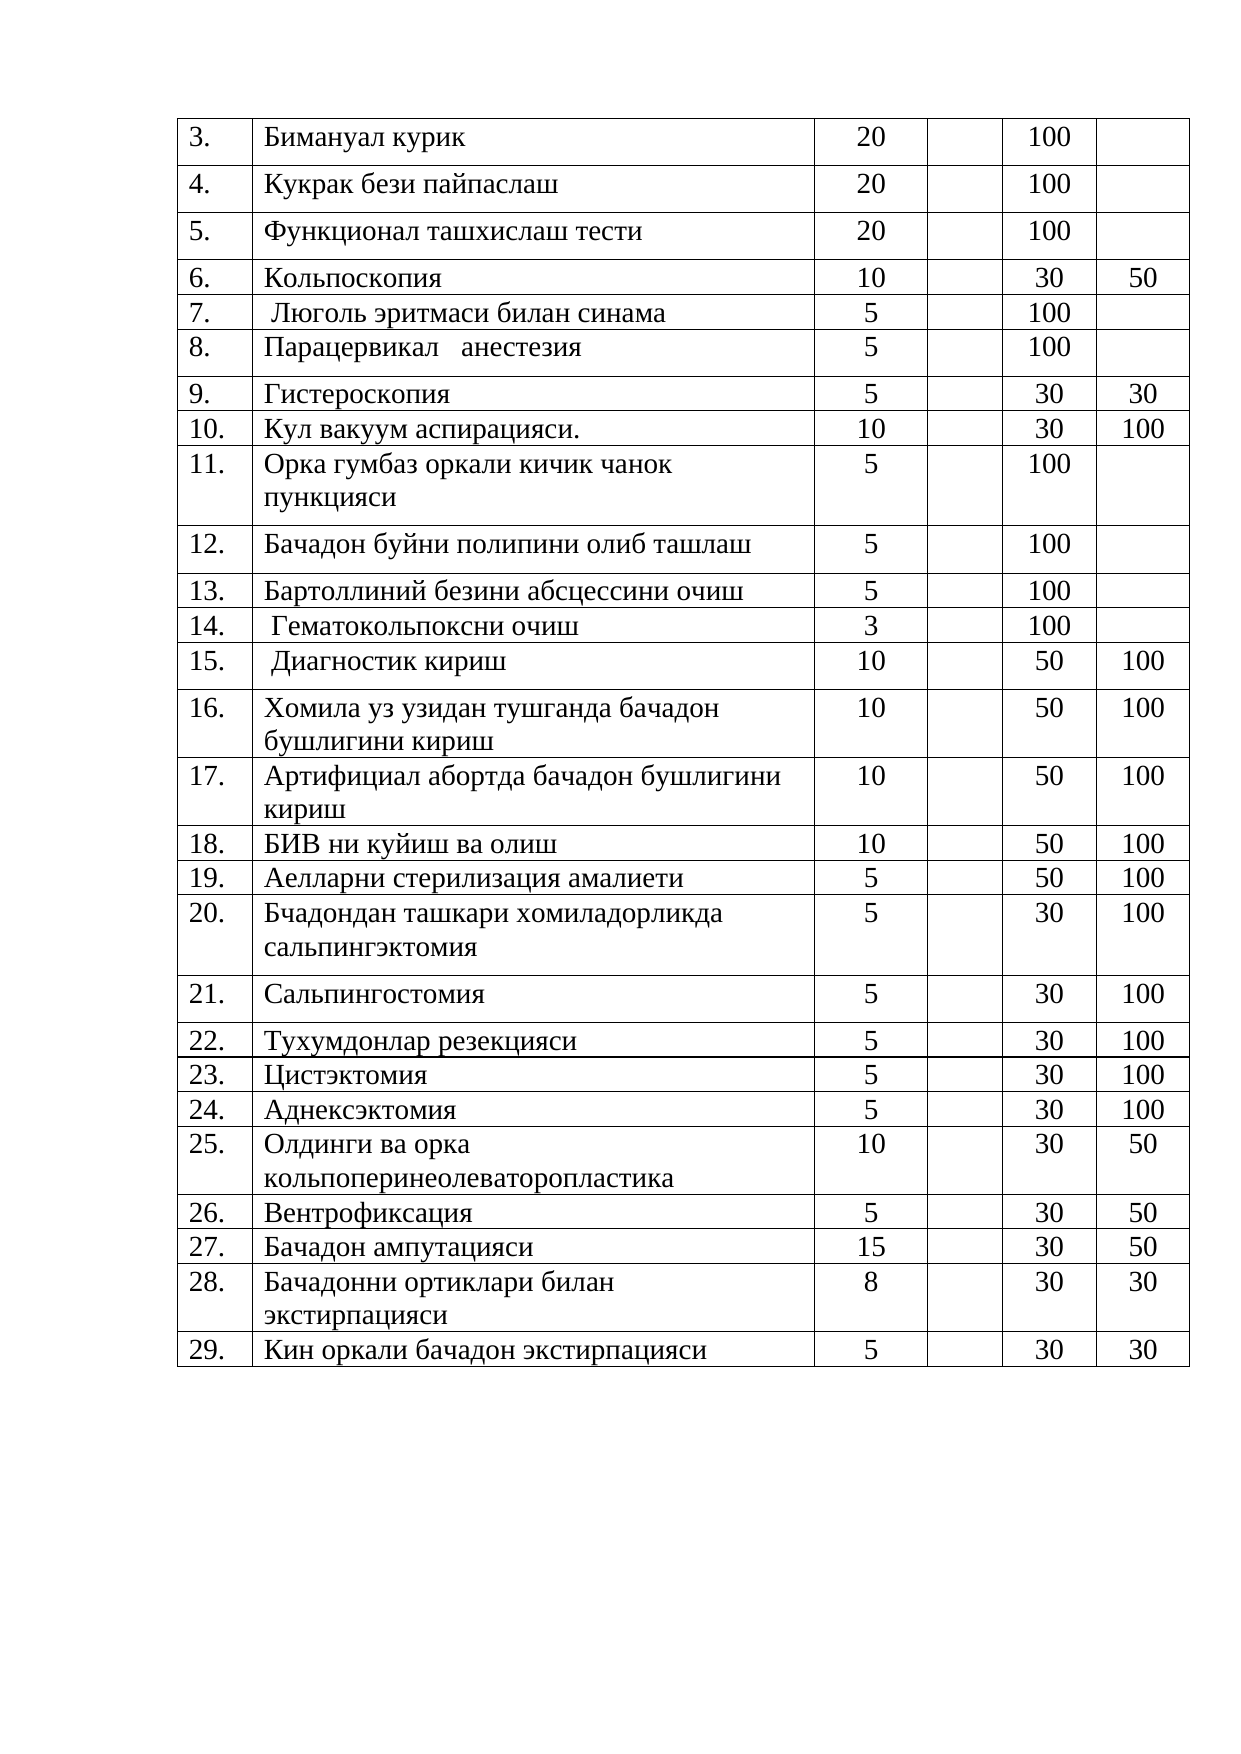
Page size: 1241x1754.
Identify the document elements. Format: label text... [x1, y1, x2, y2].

table_cell 5 [815, 1058, 927, 1091]
table_cell 30 [1003, 976, 1096, 1022]
table_cell 3 [815, 608, 927, 642]
table_cell 50 [1097, 1127, 1189, 1194]
table_cell 50 [1097, 1195, 1189, 1228]
table_cell [928, 1332, 1002, 1366]
table_cell 100 [1003, 526, 1096, 572]
table_cell [928, 260, 1002, 294]
table_cell 10 [815, 411, 927, 445]
table_cell [178, 1264, 252, 1331]
table_cell 10 [815, 1127, 927, 1194]
table_cell Хомила уз узидан тушганда бачадон бушлигини кириш [253, 690, 814, 757]
table_cell Парацервикал анестезия [253, 330, 814, 376]
table_cell 5 [815, 295, 927, 328]
table_cell [928, 574, 1002, 607]
table_cell [928, 1229, 1002, 1263]
table_cell Кукрак бези пайпаслаш [253, 166, 814, 212]
table_cell БИВ ни куйиш ва олиш [253, 826, 814, 859]
table_cell 30 [1003, 411, 1096, 445]
table_cell [178, 1332, 252, 1366]
table_cell Сальпингостомия [253, 976, 814, 1022]
table_cell [178, 213, 252, 259]
table_cell 5 [815, 446, 927, 525]
table_cell [928, 166, 1002, 212]
table_cell 5 [815, 377, 927, 410]
table_cell Гематокольпоксни очиш [253, 608, 814, 642]
table_cell [178, 574, 252, 607]
table_cell [178, 119, 252, 165]
table_cell [178, 643, 252, 689]
table_cell [928, 411, 1002, 445]
table_cell [928, 1023, 1002, 1056]
table_cell [1097, 526, 1189, 572]
table_cell 5 [815, 1332, 927, 1366]
table_cell 50 [1003, 826, 1096, 859]
table_cell Диагностик кириш [253, 643, 814, 689]
table_cell 100 [1097, 1023, 1189, 1056]
table_cell 10 [815, 643, 927, 689]
table_cell 30 [1003, 1127, 1096, 1194]
table_cell [178, 690, 252, 757]
table_cell [928, 861, 1002, 894]
table_cell [178, 826, 252, 859]
table_cell 100 [1097, 861, 1189, 894]
table_cell Бартоллиний безини абсцессини очиш [253, 574, 814, 607]
table_cell 30 [1003, 1092, 1096, 1126]
table_cell [928, 895, 1002, 975]
table_cell [928, 1264, 1002, 1331]
table_cell 50 [1003, 861, 1096, 894]
table_cell [1097, 119, 1189, 165]
table_cell 30 [1003, 1195, 1096, 1228]
table_cell [1097, 574, 1189, 607]
table_cell 100 [1097, 643, 1189, 689]
table_cell 100 [1097, 895, 1189, 975]
table_cell 100 [1097, 826, 1189, 859]
table_cell 5 [815, 330, 927, 376]
table_cell [928, 377, 1002, 410]
table_cell 100 [1003, 574, 1096, 607]
table_cell 100 [1097, 1092, 1189, 1126]
table_cell Люголь эритмаси билан синама [253, 295, 814, 328]
table_cell [178, 1229, 252, 1263]
table_cell [928, 1092, 1002, 1126]
table_cell 5 [815, 1092, 927, 1126]
table_cell 5 [815, 861, 927, 894]
table_cell 30 [1003, 1264, 1096, 1331]
table_cell [178, 758, 252, 825]
table_cell Тухумдонлар резекцияси [253, 1023, 814, 1056]
table_cell 20 [815, 166, 927, 212]
table_cell Кул вакуум аспирацияси. [253, 411, 814, 445]
table_cell [928, 526, 1002, 572]
table_cell Олдинги ва орка кольпоперинеолеваторопластика [253, 1127, 814, 1194]
table_cell [178, 1092, 252, 1126]
table_cell 5 [815, 1023, 927, 1056]
table_cell 30 [1003, 1332, 1096, 1366]
table_cell Бачадон ампутацияси [253, 1229, 814, 1263]
table_cell Бачадонни ортиклари билан экстирпацияси [253, 1264, 814, 1331]
table_cell [928, 1058, 1002, 1091]
table_cell 8 [815, 1264, 927, 1331]
table_cell [178, 895, 252, 975]
table_cell Аелларни стерилизация амалиети [253, 861, 814, 894]
table_cell 10 [815, 260, 927, 294]
table_cell [928, 330, 1002, 376]
table_cell [178, 1023, 252, 1056]
table_cell 30 [1097, 377, 1189, 410]
table_cell [178, 295, 252, 328]
table_cell [1097, 330, 1189, 376]
table_cell [928, 213, 1002, 259]
table_cell [928, 295, 1002, 328]
table_cell 30 [1003, 895, 1096, 975]
table_cell 100 [1097, 690, 1189, 757]
table_cell 50 [1097, 260, 1189, 294]
table_cell 5 [815, 976, 927, 1022]
table_cell 100 [1003, 608, 1096, 642]
table_cell 50 [1003, 643, 1096, 689]
table_cell [928, 976, 1002, 1022]
table_cell Кин оркали бачадон экстирпацияси [253, 1332, 814, 1366]
table_cell 30 [1097, 1332, 1189, 1366]
table_cell 100 [1003, 446, 1096, 525]
table_cell [178, 526, 252, 572]
table_cell 30 [1097, 1264, 1189, 1331]
table_cell 100 [1097, 1058, 1189, 1091]
table_cell 30 [1003, 1023, 1096, 1056]
table_cell 100 [1097, 758, 1189, 825]
table_cell [178, 1058, 252, 1091]
table_cell 100 [1097, 411, 1189, 445]
table_cell 100 [1003, 295, 1096, 328]
table_cell [178, 446, 252, 525]
table_cell 100 [1097, 976, 1189, 1022]
table_cell [178, 976, 252, 1022]
table_cell [928, 758, 1002, 825]
table_cell [178, 1127, 252, 1194]
table_cell Бачадон буйни полипини олиб ташлаш [253, 526, 814, 572]
table_cell 100 [1003, 119, 1096, 165]
table_cell [928, 1195, 1002, 1228]
table_cell 100 [1003, 166, 1096, 212]
table_cell 50 [1003, 690, 1096, 757]
table_cell [178, 861, 252, 894]
table_cell Бимануал курик [253, 119, 814, 165]
table_cell [178, 330, 252, 376]
table_cell 10 [815, 758, 927, 825]
table_cell [178, 608, 252, 642]
table_cell Функционал ташхислаш тести [253, 213, 814, 259]
table_cell [928, 446, 1002, 525]
table_cell [178, 1195, 252, 1228]
table_cell 30 [1003, 1058, 1096, 1091]
table_cell [928, 1127, 1002, 1194]
table_cell 5 [815, 574, 927, 607]
table_cell 100 [1003, 213, 1096, 259]
table_cell 100 [1003, 330, 1096, 376]
table_cell [1097, 446, 1189, 525]
table_cell 5 [815, 895, 927, 975]
table_cell 50 [1003, 758, 1096, 825]
table_cell [178, 260, 252, 294]
table_cell 5 [815, 1195, 927, 1228]
table_cell [928, 119, 1002, 165]
table_cell [928, 608, 1002, 642]
table_cell [928, 643, 1002, 689]
table_cell [1097, 213, 1189, 259]
table_cell Артифициал абортда бачадон бушлигини кириш [253, 758, 814, 825]
table_cell 15 [815, 1229, 927, 1263]
table_cell 30 [1003, 260, 1096, 294]
table_cell [928, 826, 1002, 859]
table_cell [928, 690, 1002, 757]
table_cell Гистероскопия [253, 377, 814, 410]
table_cell [178, 377, 252, 410]
table_cell 5 [815, 526, 927, 572]
table_cell 30 [1003, 377, 1096, 410]
table_cell [1097, 166, 1189, 212]
table_cell Цистэктомия [253, 1058, 814, 1091]
table_cell Кольпоскопия [253, 260, 814, 294]
table_cell 50 [1097, 1229, 1189, 1263]
table_cell 20 [815, 213, 927, 259]
table_cell Орка гумбаз оркали кичик чанок пункцияси [253, 446, 814, 525]
table_cell [1097, 608, 1189, 642]
table_cell 10 [815, 690, 927, 757]
table_cell 30 [1003, 1229, 1096, 1263]
table_cell Аднексэктомия [253, 1092, 814, 1126]
table_cell Вентрофиксация [253, 1195, 814, 1228]
table_cell 20 [815, 119, 927, 165]
table_cell 10 [815, 826, 927, 859]
table_cell [178, 166, 252, 212]
table_cell [1097, 295, 1189, 328]
table_cell Бчадондан ташкари хомиладорликда сальпингэктомия [253, 895, 814, 975]
table_cell [178, 411, 252, 445]
